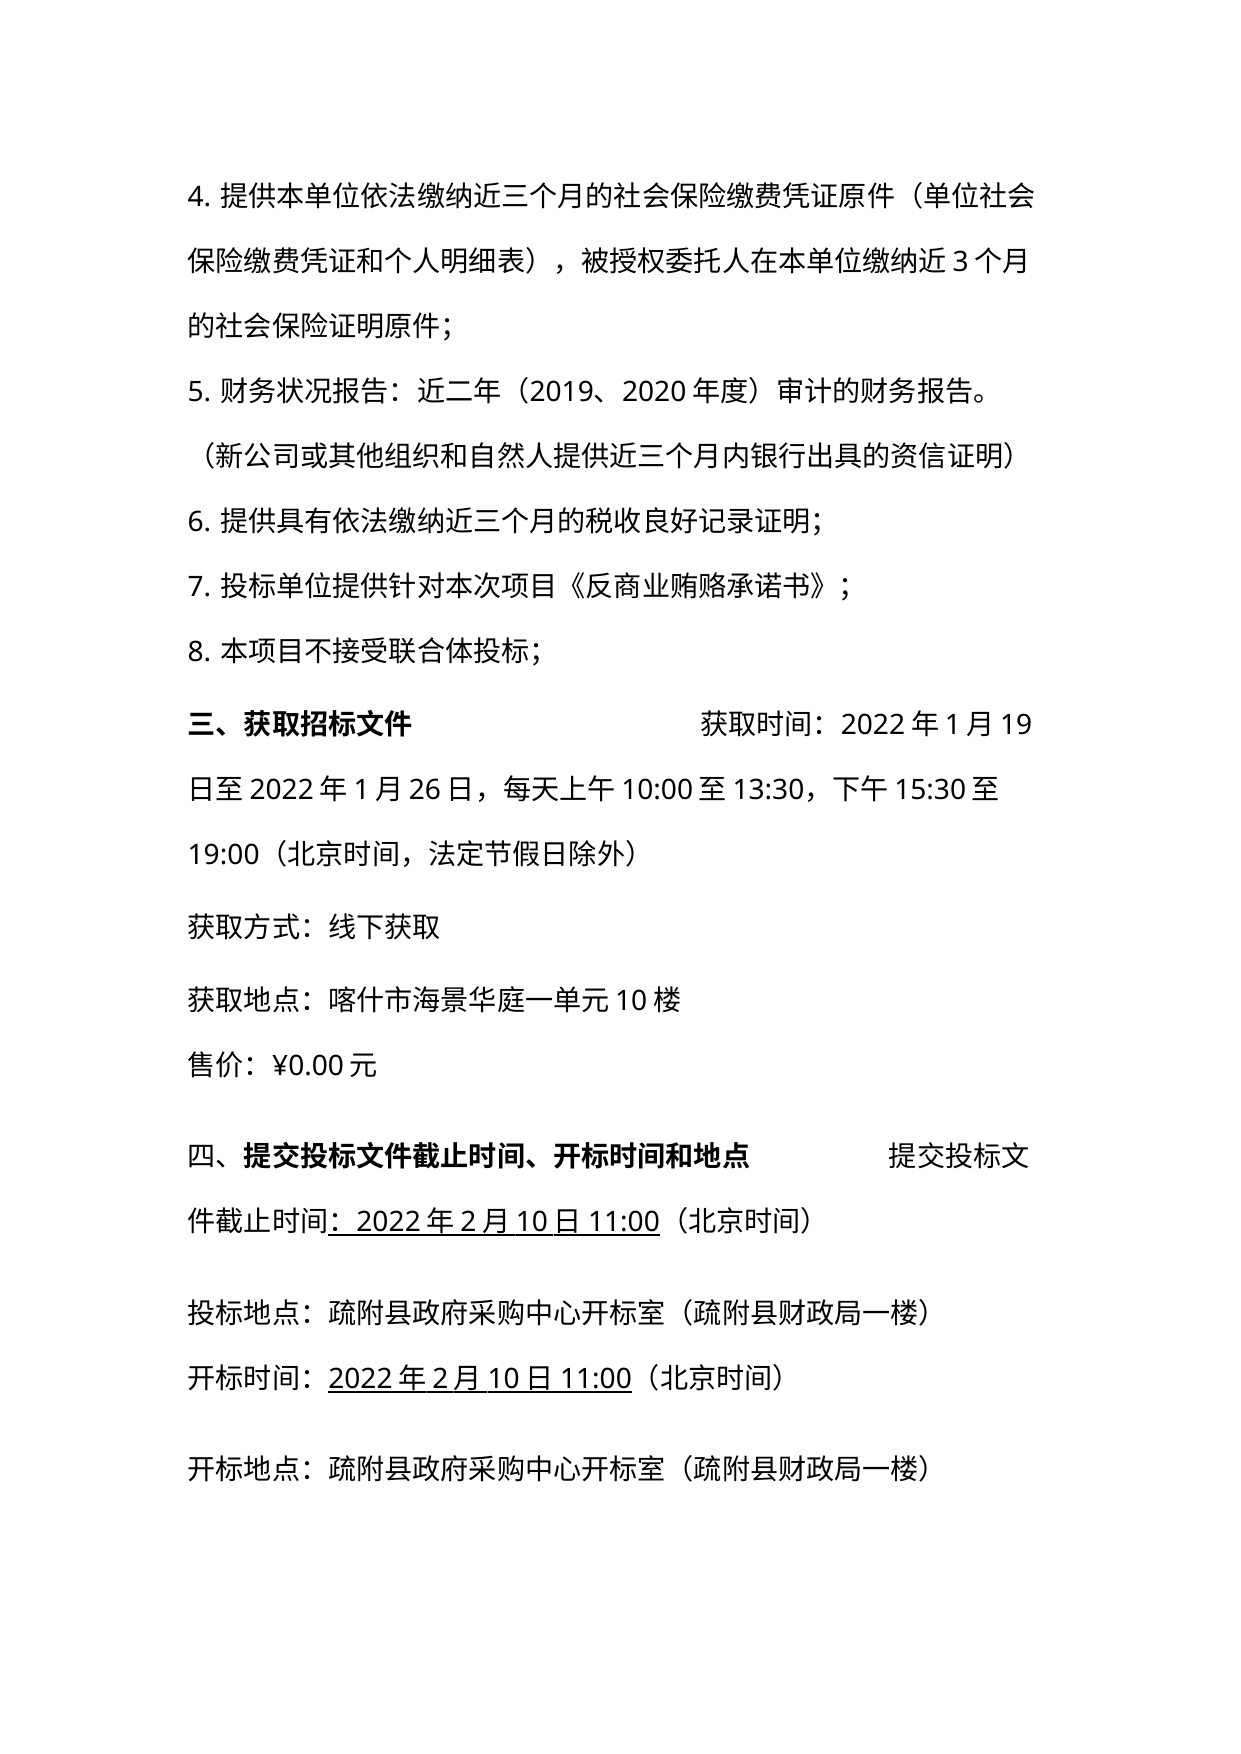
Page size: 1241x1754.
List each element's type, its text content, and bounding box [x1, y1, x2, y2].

list 开标地点：疏附县政府采购中心开标室（疏附县财政局一楼） [187, 1435, 1053, 1500]
list 投标地点：疏附县政府采购中心开标室（疏附县财政局一楼） 开标时间：2022年2月10日 11:00（北京时间） [187, 1278, 1053, 1408]
list 获取方式：线下获取 [187, 893, 1053, 958]
list 提供具有依法缴纳近三个月的税收良好记录证明； [187, 487, 1053, 552]
list 提交投标文件截止时间、开标时间和地点 提交投标文件截止时间：2022年2月10日 11:00（北京时间） [187, 1122, 1053, 1252]
list 三、获取招标文件 获取时间：2022年1月19日至2022年1月26日，每天上午10:00至13:30，下午15:30至19:00（北京时间，法定节假日除外） [187, 690, 1053, 885]
list 提供本单位依法缴纳近三个月的社会保险缴费凭证原件（单位社会保险缴费凭证和个人明细表），被授权委托人在本单位缴纳近3个月的社会保险证明原件； [187, 162, 1053, 357]
list 获取地点：喀什市海景华庭一单元10楼 售价：¥0.00元 [187, 965, 1053, 1095]
list 财务状况报告：近二年（2019、2020年度）审计的财务报告。（新公司或其他组织和自然人提供近三个月内银行出具的资信证明） [187, 357, 1053, 487]
list 投标单位提供针对本次项目《反商业贿赂承诺书》； [187, 552, 1053, 617]
list 本项目不接受联合体投标； [187, 617, 1053, 682]
